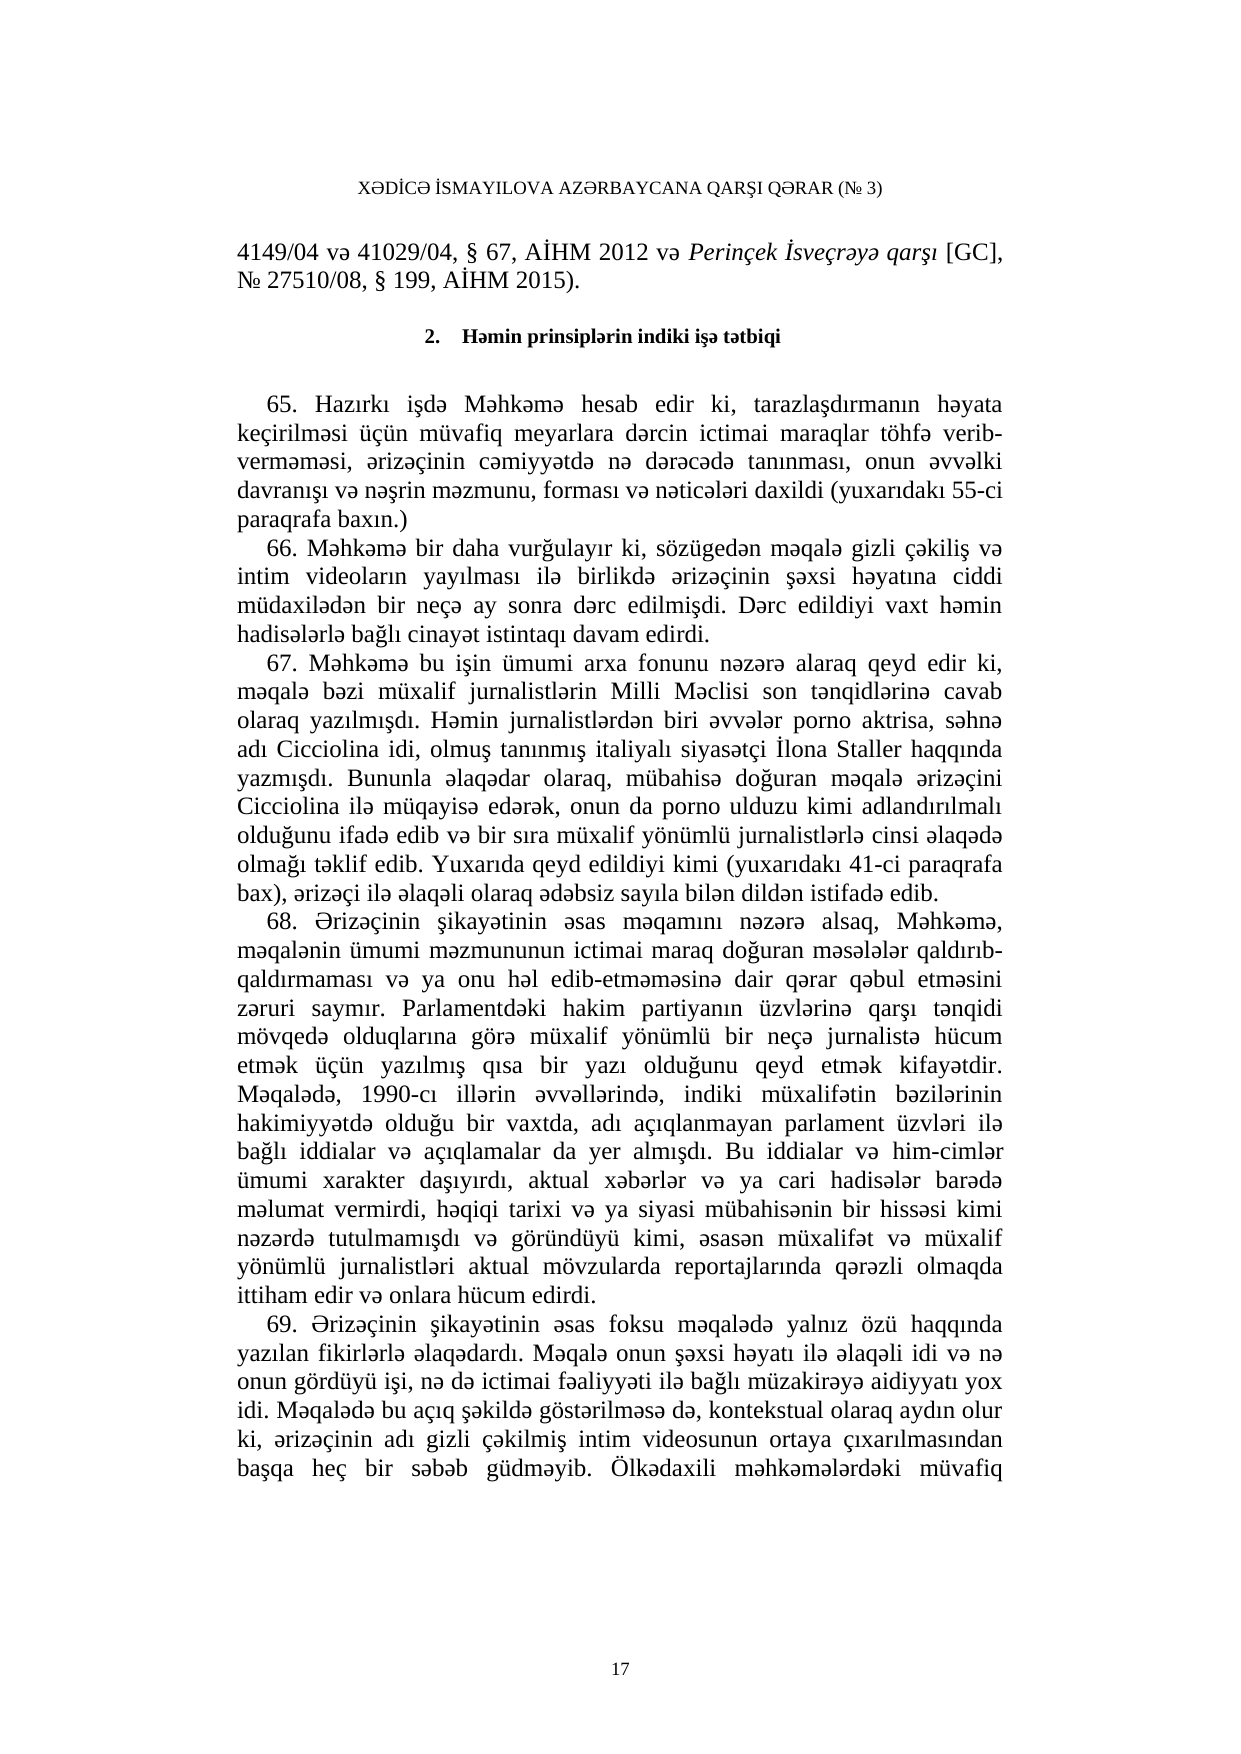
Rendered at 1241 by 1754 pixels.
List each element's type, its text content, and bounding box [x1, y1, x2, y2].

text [237, 1309, 1003, 1481]
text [237, 237, 1003, 294]
text Həmin prinsiplərin indiki işə tətbiqi [424, 323, 1003, 348]
text 68. Ərizəçinin şikayətinin əsas məqamını nəzərə alsaq, Məhkəmə, məqalənin ümumi məzmununun ictimai maraq doğuran məsələlər qaldırıb-qaldırmaması və ya onu həl edib-etməməsinə dair qərar qəbul etməsini zəruri saymır. Parlamentdəki hakim partiyanın üzvlərinə qarşı tənqidi mövqedə olduqlarına görə müxalif yönümlü bir neçə jurnalistə hücum etmək üçün yazılmış qısa bir yazı olduğunu qeyd etmək kifayətdir. Məqalədə, 1990-cı illərin əvvəllərində, indiki müxalifətin bəzilərinin hakimiyyətdə olduğu bir vaxtda, adı açıqlanmayan parlament üzvləri ilə bağlı iddialar və açıqlamalar da yer almışdı. Bu iddialar və him-cimlər ümumi xarakter daşıyırdı, aktual xəbərlər və ya cari hadisələr barədə məlumat vermirdi, həqiqi tarixi və ya siyasi mübahisənin bir hissəsi kimi nəzərdə tutulmamışdı və göründüyü kimi, əsasən müxalifət və müxalif yönümlü jurnalistləri aktual mövzularda reportajlarında qərəzli olmaqda ittiham edir və onlara hücum edirdi. [237, 906, 1003, 1309]
text 65. Hazırkı işdə Məhkəmə hesab edir ki, tarazlaşdırmanın həyata keçirilməsi üçün müvafiq meyarlara dərcin ictimai maraqlar töhfə verib-verməməsi, ərizəçinin cəmiyyətdə nə dərəcədə tanınması, onun əvvəlki davranışı və nəşrin məzmunu, forması və nəticələri daxildi (yuxarıdakı 55-ci paraqrafa baxın.) [237, 389, 1003, 533]
text 66. Məhkəmə bir daha vurğulayır ki, sözügedən məqalə gizli çəkiliş və intim videoların yayılması ilə birlikdə ərizəçinin şəxsi həyatına ciddi müdaxilədən bir neçə ay sonra dərc edilmişdi. Dərc edildiyi vaxt həmin hadisələrlə bağlı cinayət istintaqı davam edirdi. [237, 533, 1003, 648]
text 67. Məhkəmə bu işin ümumi arxa fonunu nəzərə alaraq qeyd edir ki, məqalə bəzi müxalif jurnalistlərin Milli Məclisi son tənqidlərinə cavab olaraq yazılmışdı. Həmin jurnalistlərdən biri əvvələr porno aktrisa, səhnə adı Cicciolina idi, olmuş tanınmış italiyalı siyasətçi İlona Staller haqqında yazmışdı. Bununla əlaqədar olaraq, mübahisə doğuran məqalə ərizəçini Cicciolina ilə müqayisə edərək, onun da porno ulduzu kimi adlandırılmalı olduğunu ifadə edib və bir sıra müxalif yönümlü jurnalistlərlə cinsi əlaqədə olmağı təklif edib. Yuxarıda qeyd edildiyi kimi (yuxarıdakı 41-ci paraqrafa bax), ərizəçi ilə əlaqəli olaraq ədəbsiz sayıla bilən dildən istifadə edib. [237, 648, 1003, 906]
